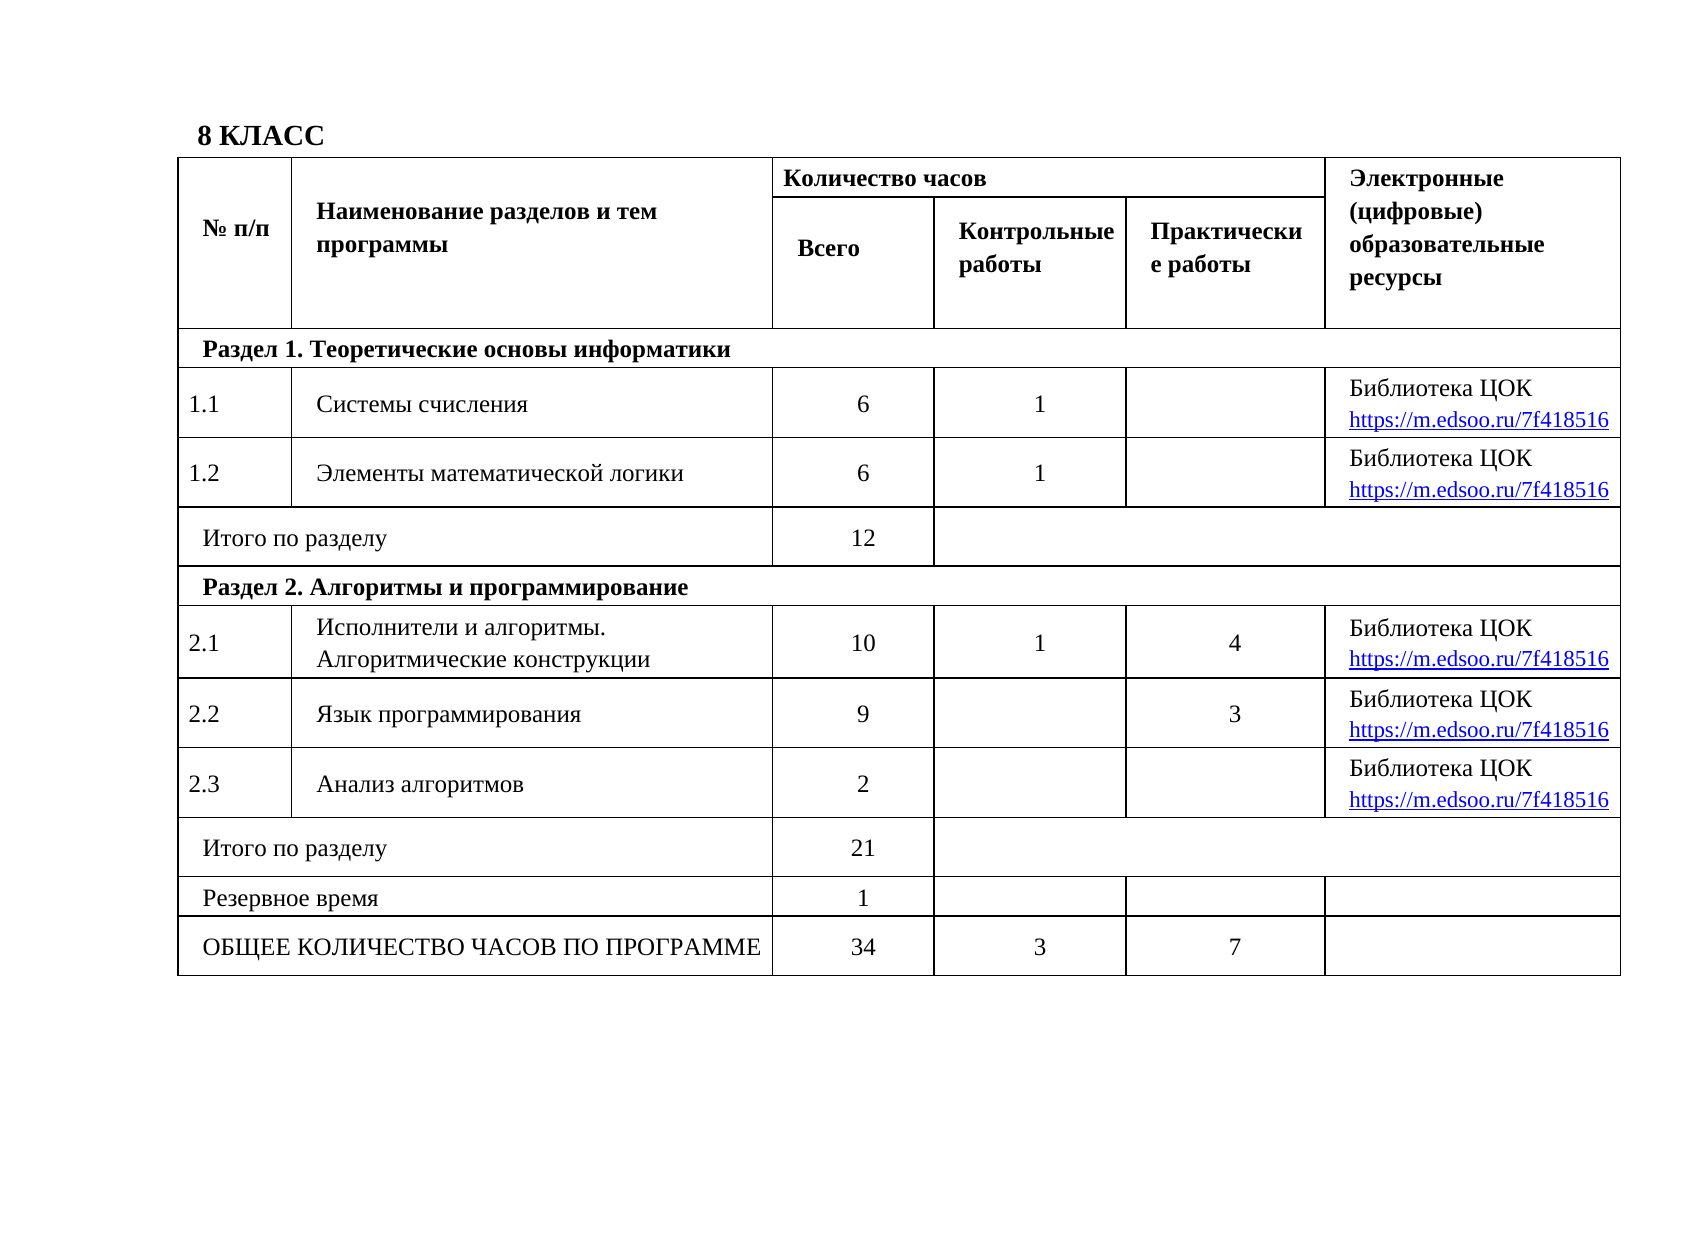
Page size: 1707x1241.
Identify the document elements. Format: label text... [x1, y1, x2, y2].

table_cell 1.1 [179, 368, 291, 436]
table_cell Всего [773, 198, 933, 327]
table_cell 2.1 [179, 606, 291, 677]
table_cell [1127, 748, 1324, 816]
table_cell Библиотека ЦОК https://m.edsoo.ru/7f418516 [1326, 368, 1620, 436]
table_cell Итого по разделу [179, 818, 772, 876]
table_cell Исполнители и алгоритмы. Алгоритмические конструкции [292, 606, 772, 677]
table_cell 2.3 [179, 748, 291, 816]
table_cell [1127, 368, 1324, 436]
table_cell [935, 818, 1620, 876]
table_cell Практические работы [1127, 198, 1324, 327]
table_cell Библиотека ЦОК https://m.edsoo.ru/7f418516 [1326, 438, 1620, 506]
table_cell 4 [1127, 606, 1324, 677]
table_cell Резервное время [179, 877, 772, 915]
table_cell [1326, 877, 1620, 915]
table_cell [1127, 877, 1324, 915]
table_cell 21 [773, 818, 933, 876]
table_cell Язык программирования [292, 679, 772, 747]
text 8 КЛАСС [190, 118, 1618, 152]
table_cell ОБЩЕЕ КОЛИЧЕСТВО ЧАСОВ ПО ПРОГРАММЕ [179, 917, 772, 975]
table_header Наименование разделов и тем программы [292, 158, 772, 327]
table_header № п/п [179, 158, 291, 327]
table_cell Раздел 2. Алгоритмы и программирование [179, 567, 1620, 605]
table_cell Анализ алгоритмов [292, 748, 772, 816]
table_header Количество часов [773, 158, 1324, 196]
table_cell [1127, 438, 1324, 506]
table_cell Библиотека ЦОК https://m.edsoo.ru/7f418516 [1326, 606, 1620, 677]
table_cell [935, 508, 1620, 565]
table_cell [935, 679, 1125, 747]
table_cell 1 [773, 877, 933, 915]
table_cell Раздел 1. Теоретические основы информатики [179, 329, 1620, 367]
table_cell 2 [773, 748, 933, 816]
table_cell Элементы математической логики [292, 438, 772, 506]
table_cell [935, 748, 1125, 816]
table_cell 6 [773, 368, 933, 436]
table_cell Итого по разделу [179, 508, 772, 565]
table_cell 7 [1127, 917, 1324, 975]
table_cell 12 [773, 508, 933, 565]
table_cell 2.2 [179, 679, 291, 747]
table_cell 1 [935, 368, 1125, 436]
table_cell 3 [935, 917, 1125, 975]
table_cell 6 [773, 438, 933, 506]
table_cell [935, 877, 1125, 915]
table_cell 3 [1127, 679, 1324, 747]
table_cell 1 [935, 606, 1125, 677]
table_header Электронные (цифровые) образовательные ресурсы [1326, 158, 1620, 327]
table_cell 9 [773, 679, 933, 747]
table_cell Системы счисления [292, 368, 772, 436]
table_cell Библиотека ЦОК https://m.edsoo.ru/7f418516 [1326, 679, 1620, 747]
table_cell Библиотека ЦОК https://m.edsoo.ru/7f418516 [1326, 748, 1620, 816]
table_cell 1 [935, 438, 1125, 506]
table_cell Контрольные работы [935, 198, 1125, 327]
table_cell 1.2 [179, 438, 291, 506]
table_cell 10 [773, 606, 933, 677]
table_cell 34 [773, 917, 933, 975]
table_cell [1326, 917, 1620, 975]
